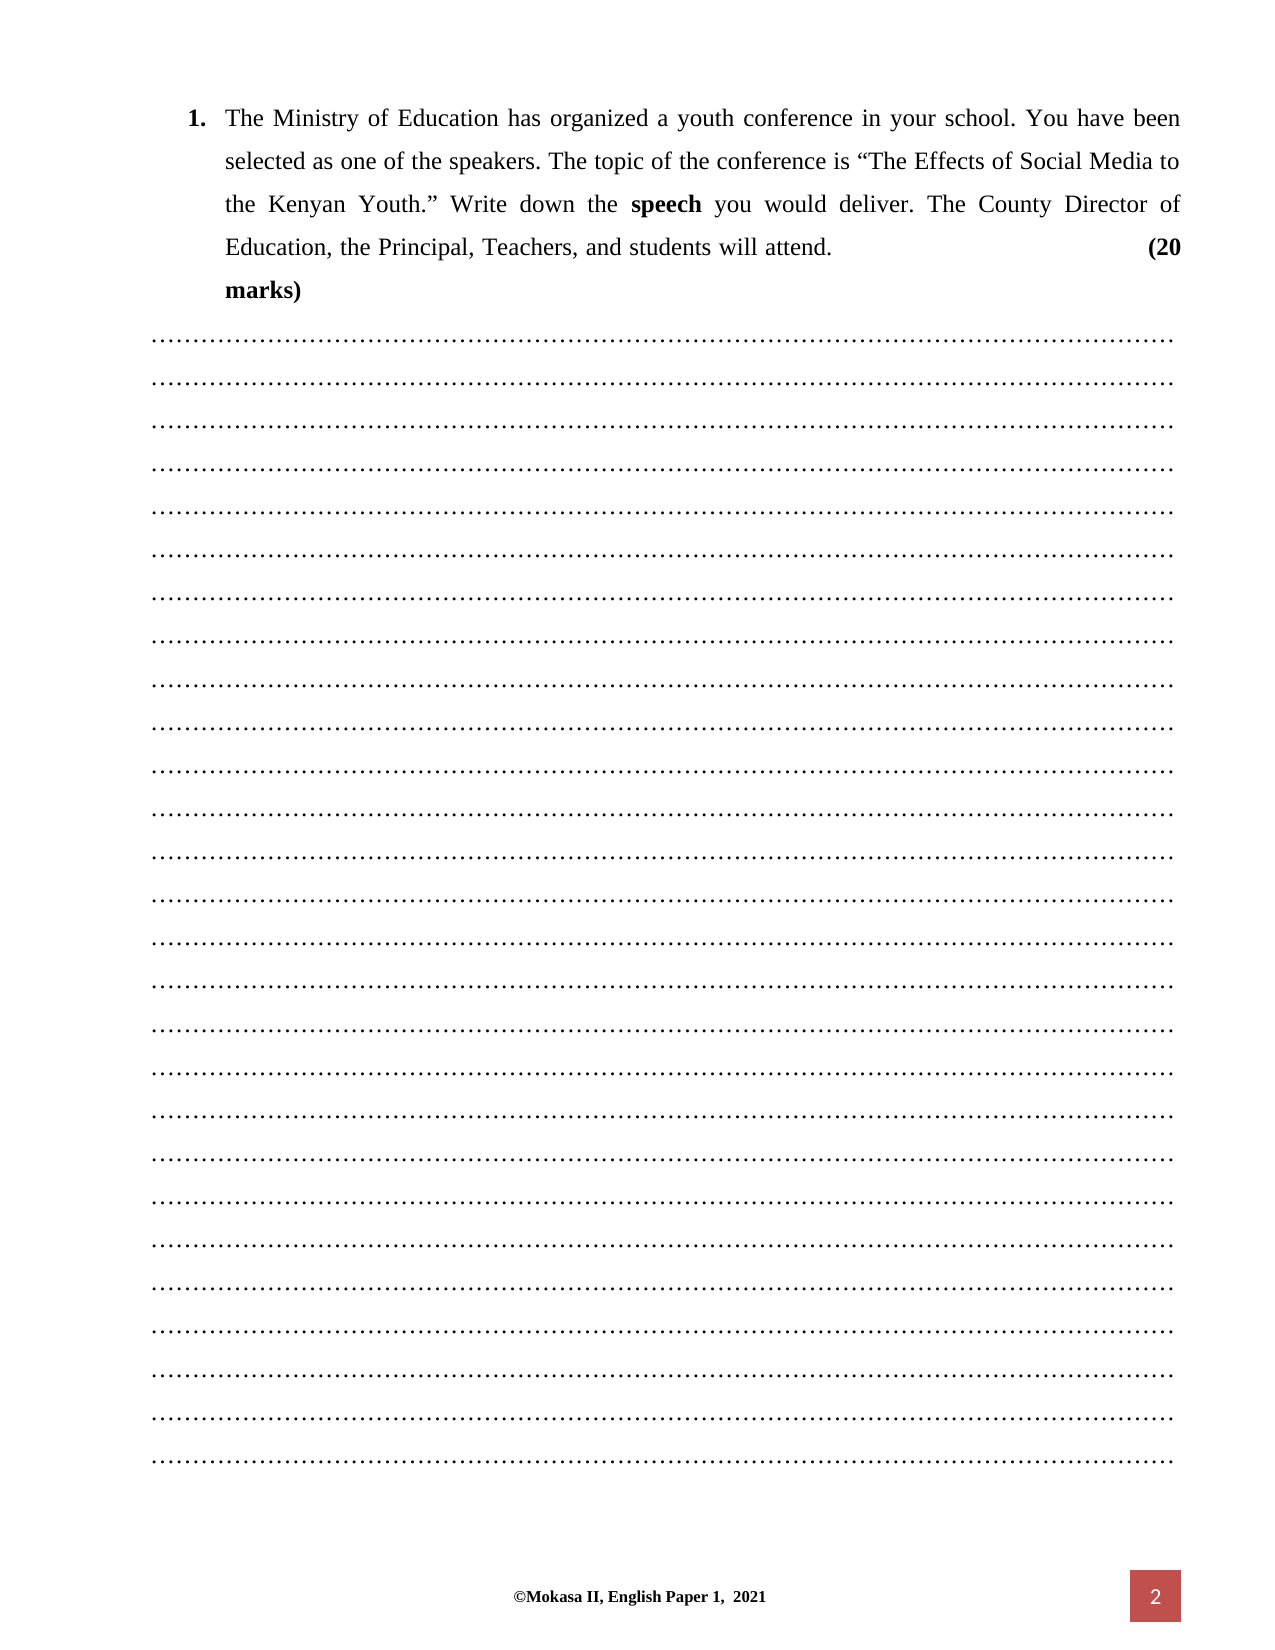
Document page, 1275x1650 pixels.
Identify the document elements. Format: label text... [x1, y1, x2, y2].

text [150, 319, 1181, 1469]
list The Ministry of Education has organized a youth conference in your school. You have been selected as one of the speakers. The topic of the conference is “The Effects of Social Media to the Kenyan Youth.” Write down the speech you would deliver. The County Director of Education, the Principal, Teachers, and students will attend. (20 marks) [187, 103, 1181, 304]
